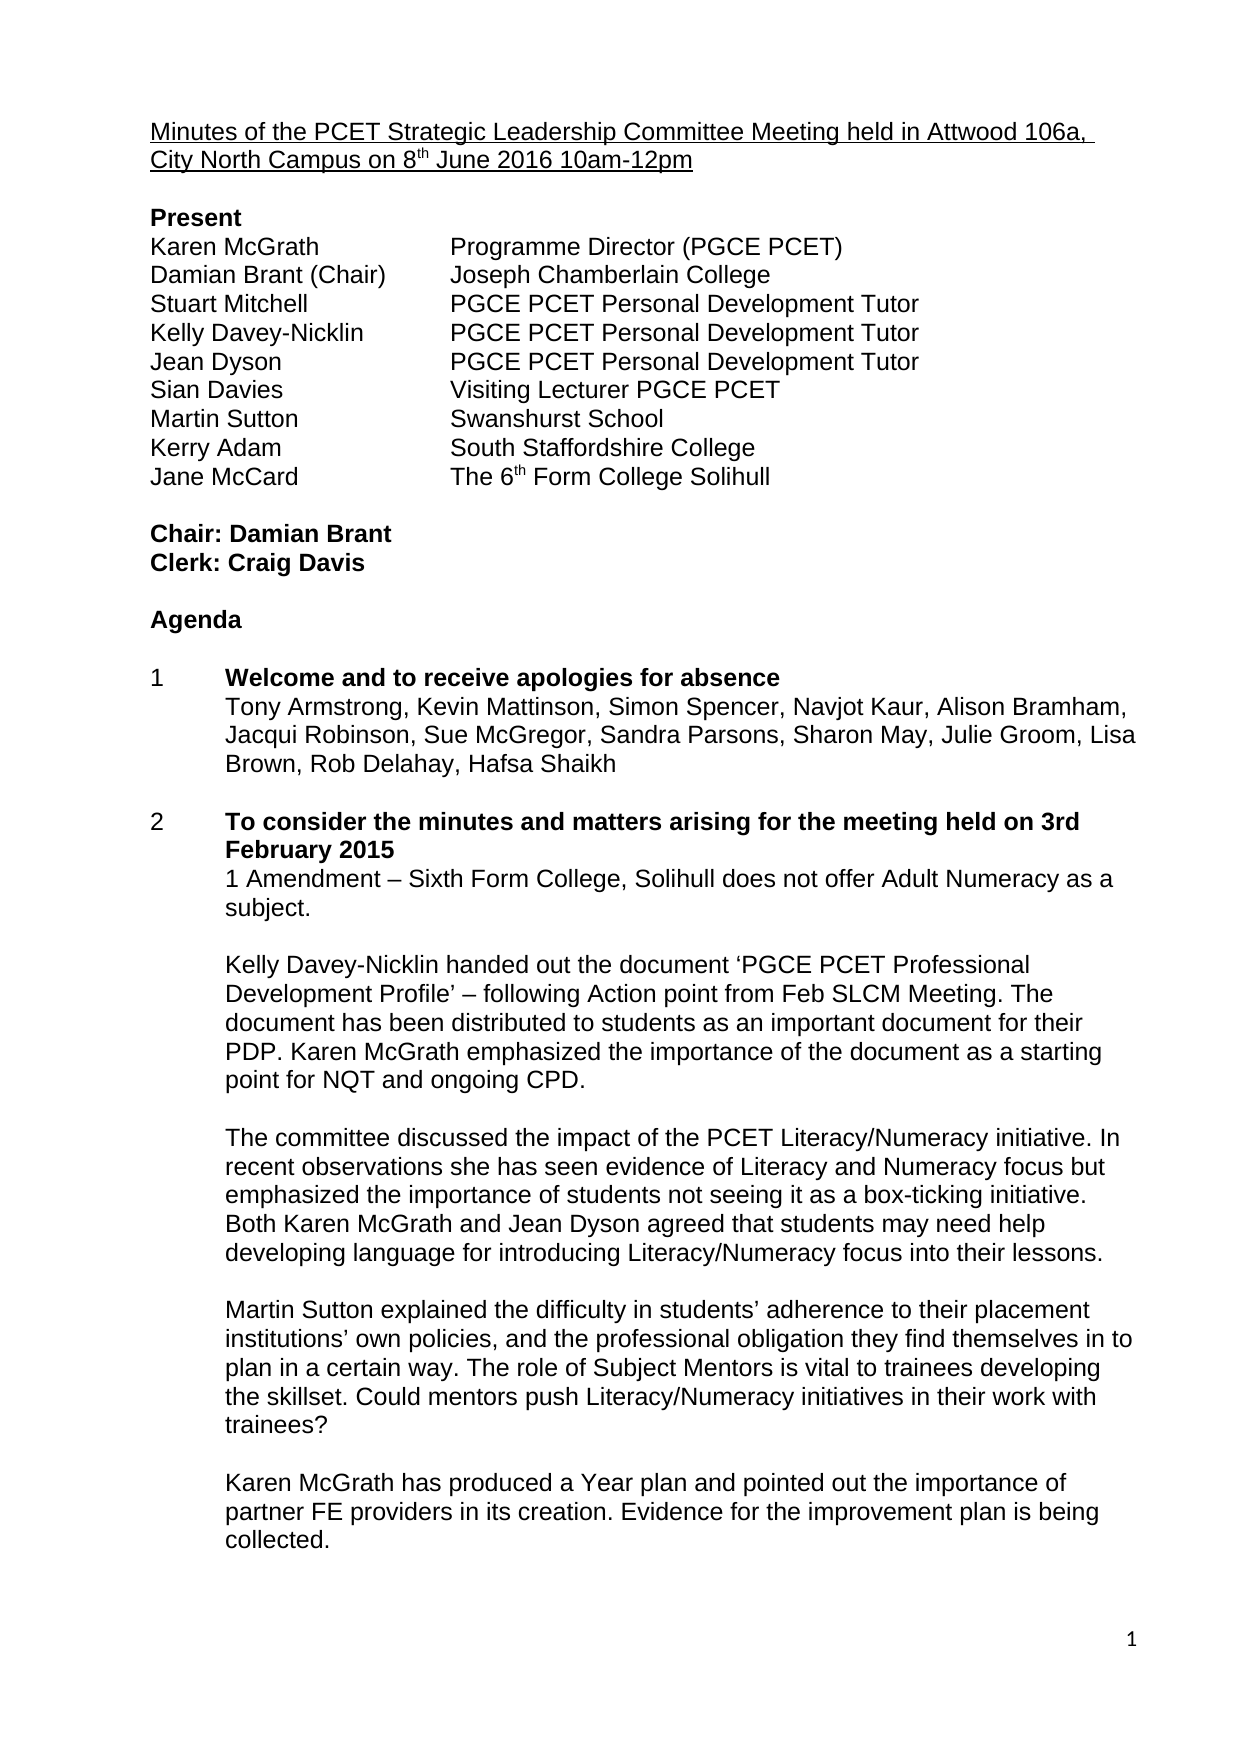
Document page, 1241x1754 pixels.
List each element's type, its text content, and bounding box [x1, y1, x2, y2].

text Stuart Mitchell PGCE PCET Personal Development Tutor [150, 289, 1137, 318]
text Clerk: Craig Davis [150, 548, 1137, 577]
text Karen McGrath has produced a Year plan and pointed out the importance of partner FE providers in its creation. Evidence for the improvement plan is being collected. [225, 1468, 1137, 1554]
text Jane McCard The 6th Form College Solihull [150, 462, 1137, 490]
text Martin Sutton explained the difficulty in students’ adherence to their placement institutions’ own policies, and the professional obligation they find themselves in to plan in a certain way. The role of Subject Mentors is vital to trainees developing the skillset. Could mentors push Literacy/Numeracy initiatives in their work with trainees? [225, 1295, 1137, 1439]
text 1 Amendment – Sixth Form College, Solihull does not offer Adult Numeracy as a subject. [225, 864, 1137, 922]
text Martin Sutton Swanshurst School [150, 404, 1137, 433]
text 2 To consider the minutes and matters arising for the meeting held on 3rd February 2015 [150, 807, 1137, 864]
text Chair: Damian Brant [150, 519, 1137, 548]
text Kelly Davey-Nicklin handed out the document ‘PGCE PCET Professional Development Profile’ – following Action point from Feb SLCM Meeting. The document has been distributed to students as an important document for their PDP. Karen McGrath emphasized the importance of the document as a starting point for NQT and ongoing CPD. [225, 950, 1137, 1094]
text Kelly Davey-Nicklin PGCE PCET Personal Development Tutor [150, 318, 1137, 347]
text Damian Brant (Chair) Joseph Chamberlain College [150, 260, 1137, 289]
text The committee discussed the impact of the PCET Literacy/Numeracy initiative. In recent observations she has seen evidence of Literacy and Numeracy focus but emphasized the importance of students not seeing it as a box-ticking initiative. Both Karen McGrath and Jean Dyson agreed that students may need help developing language for introducing Literacy/Numeracy focus into their lessons. [225, 1123, 1137, 1267]
text Minutes of the PCET Strategic Leadership Committee Meeting held in Attwood 106a, City North Campus on 8th June 2016 10am-12pm [150, 117, 1137, 174]
text 1 Welcome and to receive apologies for absence [150, 663, 1137, 692]
text Present [150, 203, 1137, 232]
text Karen McGrath Programme Director (PGCE PCET) [150, 232, 1137, 260]
text Tony Armstrong, Kevin Mattinson, Simon Spencer, Navjot Kaur, Alison Bramham, Jacqui Robinson, Sue McGregor, Sandra Parsons, Sharon May, Julie Groom, Lisa Brown, Rob Delahay, Hafsa Shaikh [225, 692, 1137, 778]
text Jean Dyson PGCE PCET Personal Development Tutor [150, 347, 1137, 375]
text Sian Davies Visiting Lecturer PGCE PCET [150, 375, 1137, 404]
text Kerry Adam South Staffordshire College [150, 433, 1137, 462]
text Agenda [150, 605, 1137, 634]
